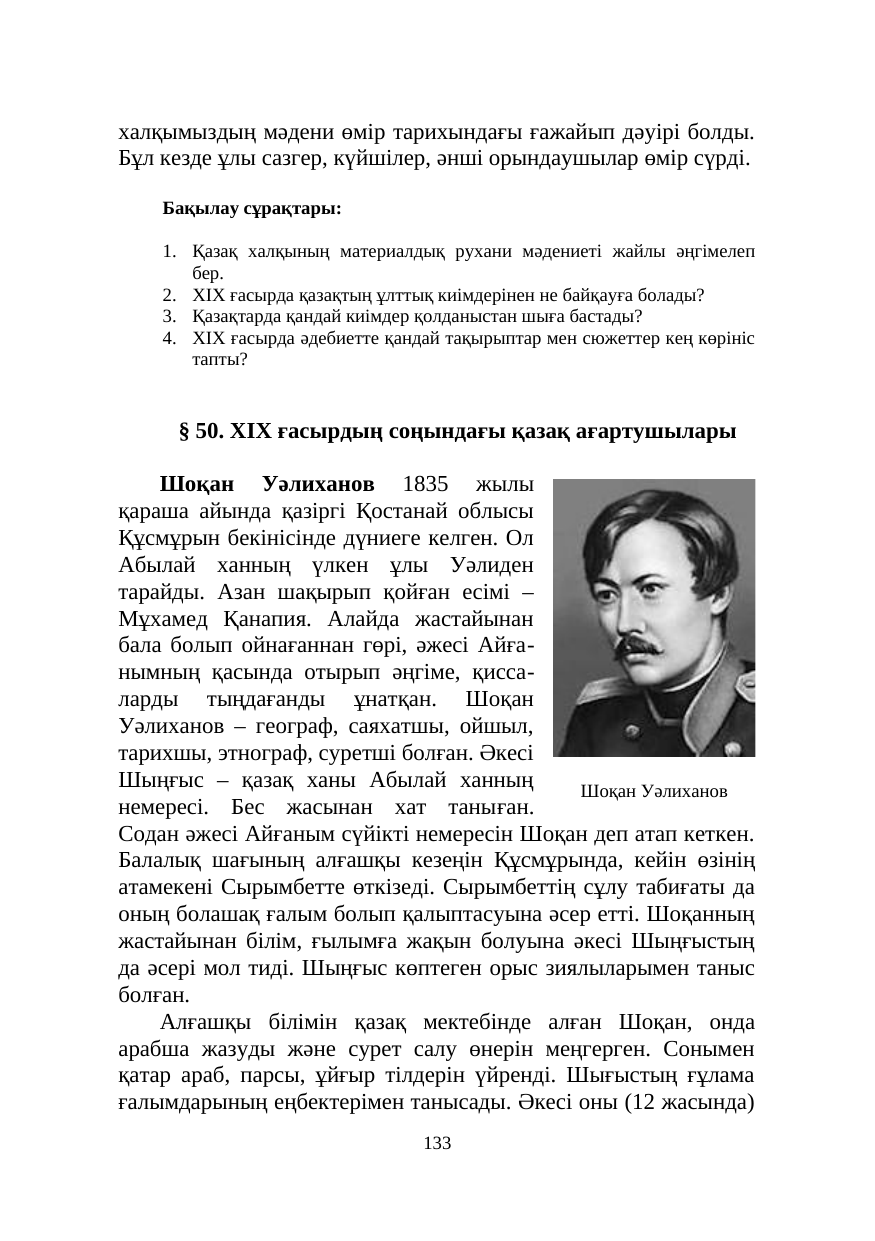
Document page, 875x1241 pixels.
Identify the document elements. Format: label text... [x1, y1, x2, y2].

picture [553, 479, 756, 757]
list Қазақтарда қандай киімдер қолданыстан шыға бастады? [162, 305, 756, 327]
text § 50. ХІХ ғасырдың соңындағы қазақ ағартушылары [118, 418, 756, 444]
text Бақылау сұрақтары: [162, 197, 756, 219]
text Шоқан Уәлиханов 1835 жылы қараша айында қазіргі Қостанай облысы Құсмұрын бекінісінде дүниеге келген. Ол Абылай ханның үлкен ұлы Уәлиден тарайды. Азан шақырып қойған есімі – Мұхамед Қанапия. Алайда жастайынан бала болып ойнағаннан гөрі, әжесі Айғанымның қасында отырып әңгіме, қиссаларды тыңдағанды ұнатқан. Шоқан Уәлиханов – географ, саяхатшы, ойшыл, тарихшы, этнограф, суретші болған. Әкесі Шыңғыс – қазақ ханы Абылай ханның немересі. Бес жасынан хат таныған. Содан әжесі Айғаным сүйікті немересін Шоқан деп атап кеткен. Балалық шағының алғашқы кезеңін Құсмұрында, кейін өзінің атамекені Сырымбетте өткізеді. Сырымбеттің сұлу табиғаты да оның болашақ ғалым болып қалыптасуына әсер етті. Шоқанның жастайынан білім, ғылымға жақын болуына әкесі Шыңғыстың да әсері мол тиді. Шыңғыс көптеген орыс зиялыларымен таныс болған. [118, 470, 756, 1007]
list Қазақ халқының материалдық рухани мәдениеті жайлы әңгімелеп бер. [162, 240, 756, 283]
list ХІХ ғасырда қазақтың ұлттық киімдерінен не байқауға болады? [162, 283, 756, 305]
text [118, 1008, 756, 1115]
list ХІХ ғасырда әдебиетте қандай тақырыптар мен сюжеттер кең көрініс тапты? [162, 327, 756, 370]
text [118, 118, 756, 171]
